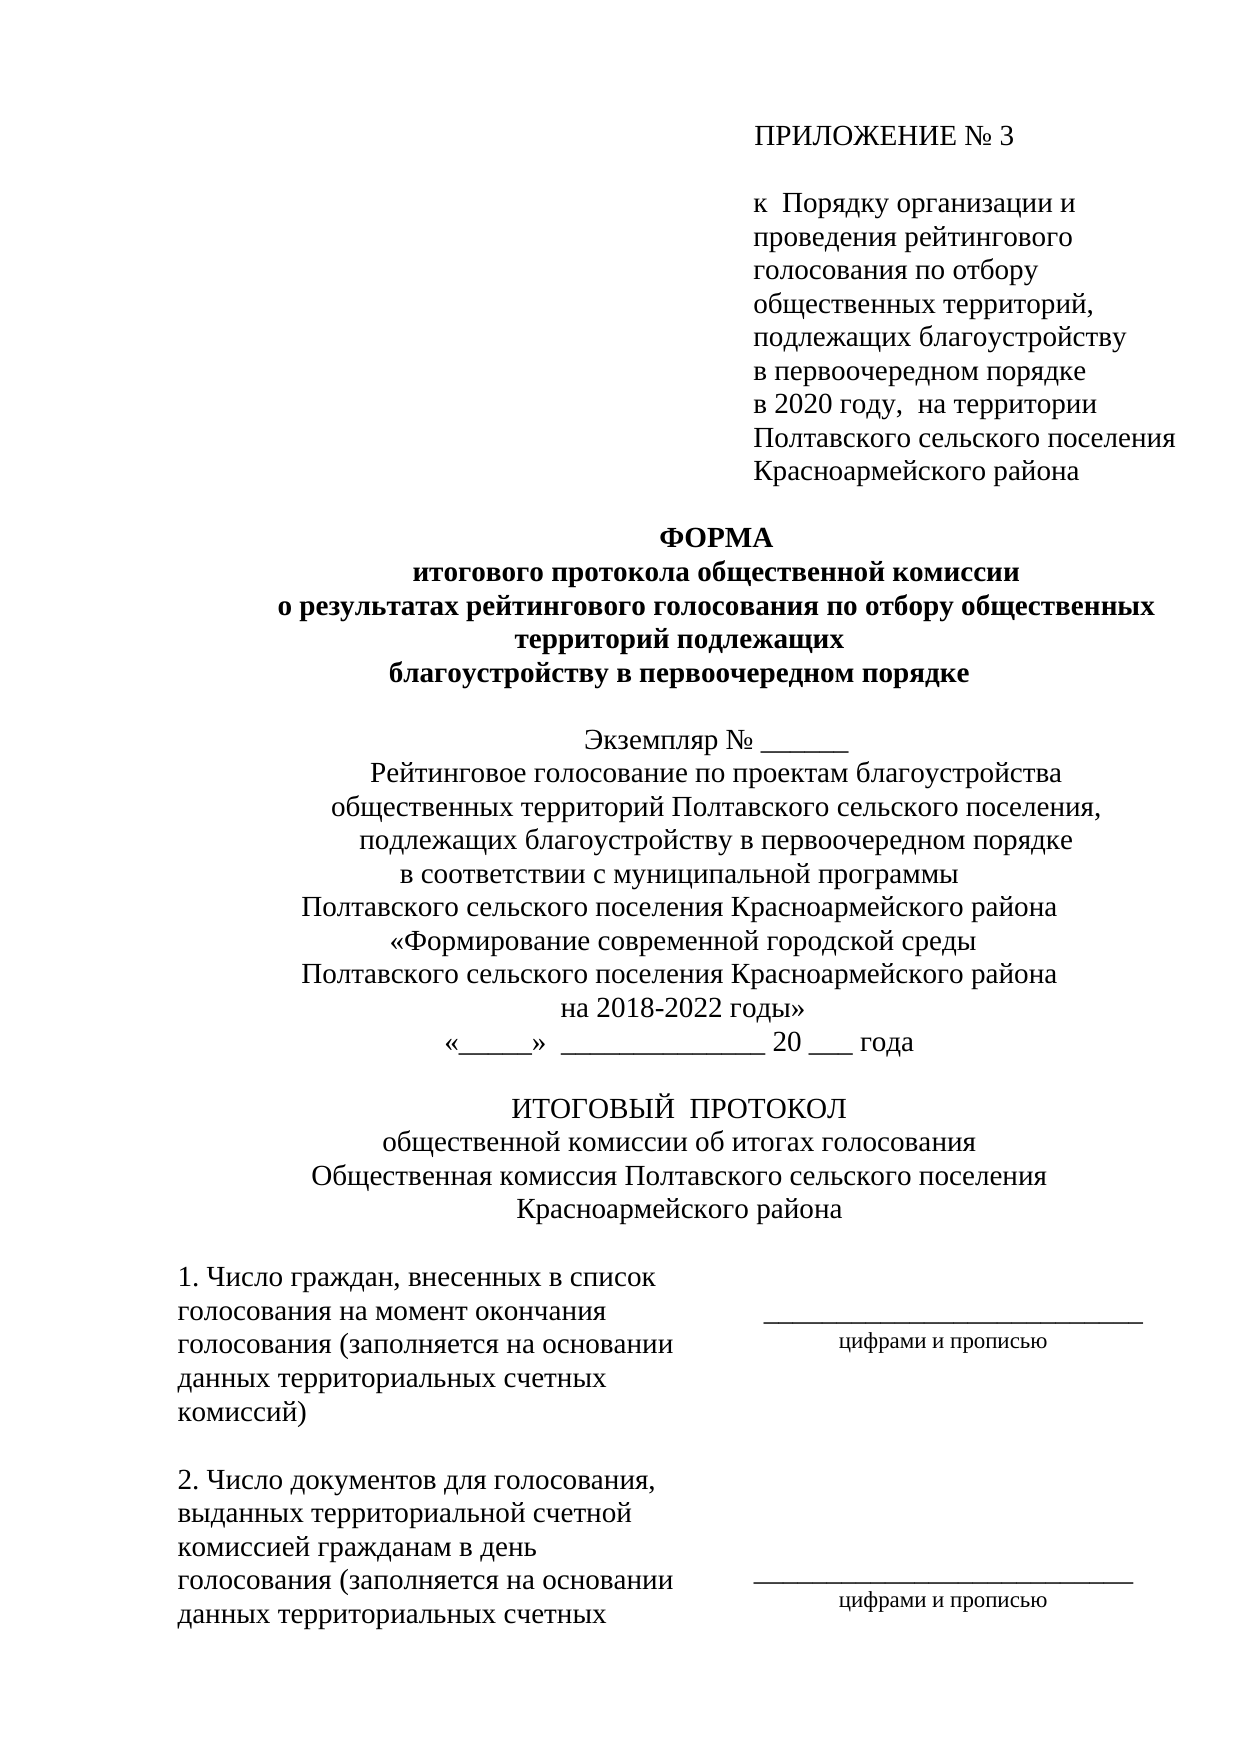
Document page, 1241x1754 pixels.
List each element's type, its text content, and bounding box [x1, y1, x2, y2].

text к Порядку организации и [177, 185, 1181, 219]
text благоустройству в первоочередном порядке [177, 655, 1181, 688]
text Красноармейского района [177, 1191, 1181, 1225]
text «_____» ______________ 20 ___ года [177, 1024, 1181, 1057]
text ПРИЛОЖЕНИЕ № 3 [177, 118, 1181, 152]
text общественных территорий, [177, 286, 1181, 319]
text Полтавского сельского поселения Красноармейского района [177, 889, 1181, 923]
table_header 1. Число граждан, внесенных в список голосования на момент окончания голосования (заполняется на основании данных территориальных счетных комиссий) [167, 1260, 693, 1461]
text итогового протокола общественной комиссии [177, 554, 1181, 588]
text Полтавского сельского поселения Красноармейского района [177, 957, 1181, 990]
text подлежащих благоустройству [177, 319, 1181, 353]
text Общественная комиссия Полтавского сельского поселения [177, 1158, 1181, 1191]
text Полтавского сельского поселения [177, 420, 1181, 453]
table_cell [167, 1462, 693, 1629]
text подлежащих благоустройству в первоочередном порядке [177, 822, 1181, 856]
text Рейтинговое голосование по проектам благоустройства [177, 755, 1181, 789]
text ИТОГОВЫЙ ПРОТОКОЛ [177, 1091, 1181, 1124]
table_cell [694, 1462, 1192, 1629]
text территорий подлежащих [177, 621, 1181, 655]
text в соответствии с муниципальной программы [177, 856, 1181, 889]
text на 2018-2022 годы» [177, 990, 1181, 1024]
text общественной комиссии об итогах голосования [177, 1124, 1181, 1158]
text в 2020 году, на территории [177, 386, 1181, 420]
text о результатах рейтингового голосования по отбору общественных [177, 588, 1181, 621]
text проведения рейтингового [177, 219, 1181, 252]
table_header __________________________ цифрами и прописью [694, 1260, 1192, 1461]
text голосования по отбору [177, 252, 1181, 286]
text Красноармейского района [177, 453, 1181, 487]
text в первоочередном порядке [177, 353, 1181, 386]
text ФОРМА [177, 521, 1181, 554]
text «Формирование современной городской среды [177, 923, 1181, 957]
text общественных территорий Полтавского сельского поселения, [177, 789, 1181, 822]
text Экземпляр № ______ [177, 722, 1181, 755]
